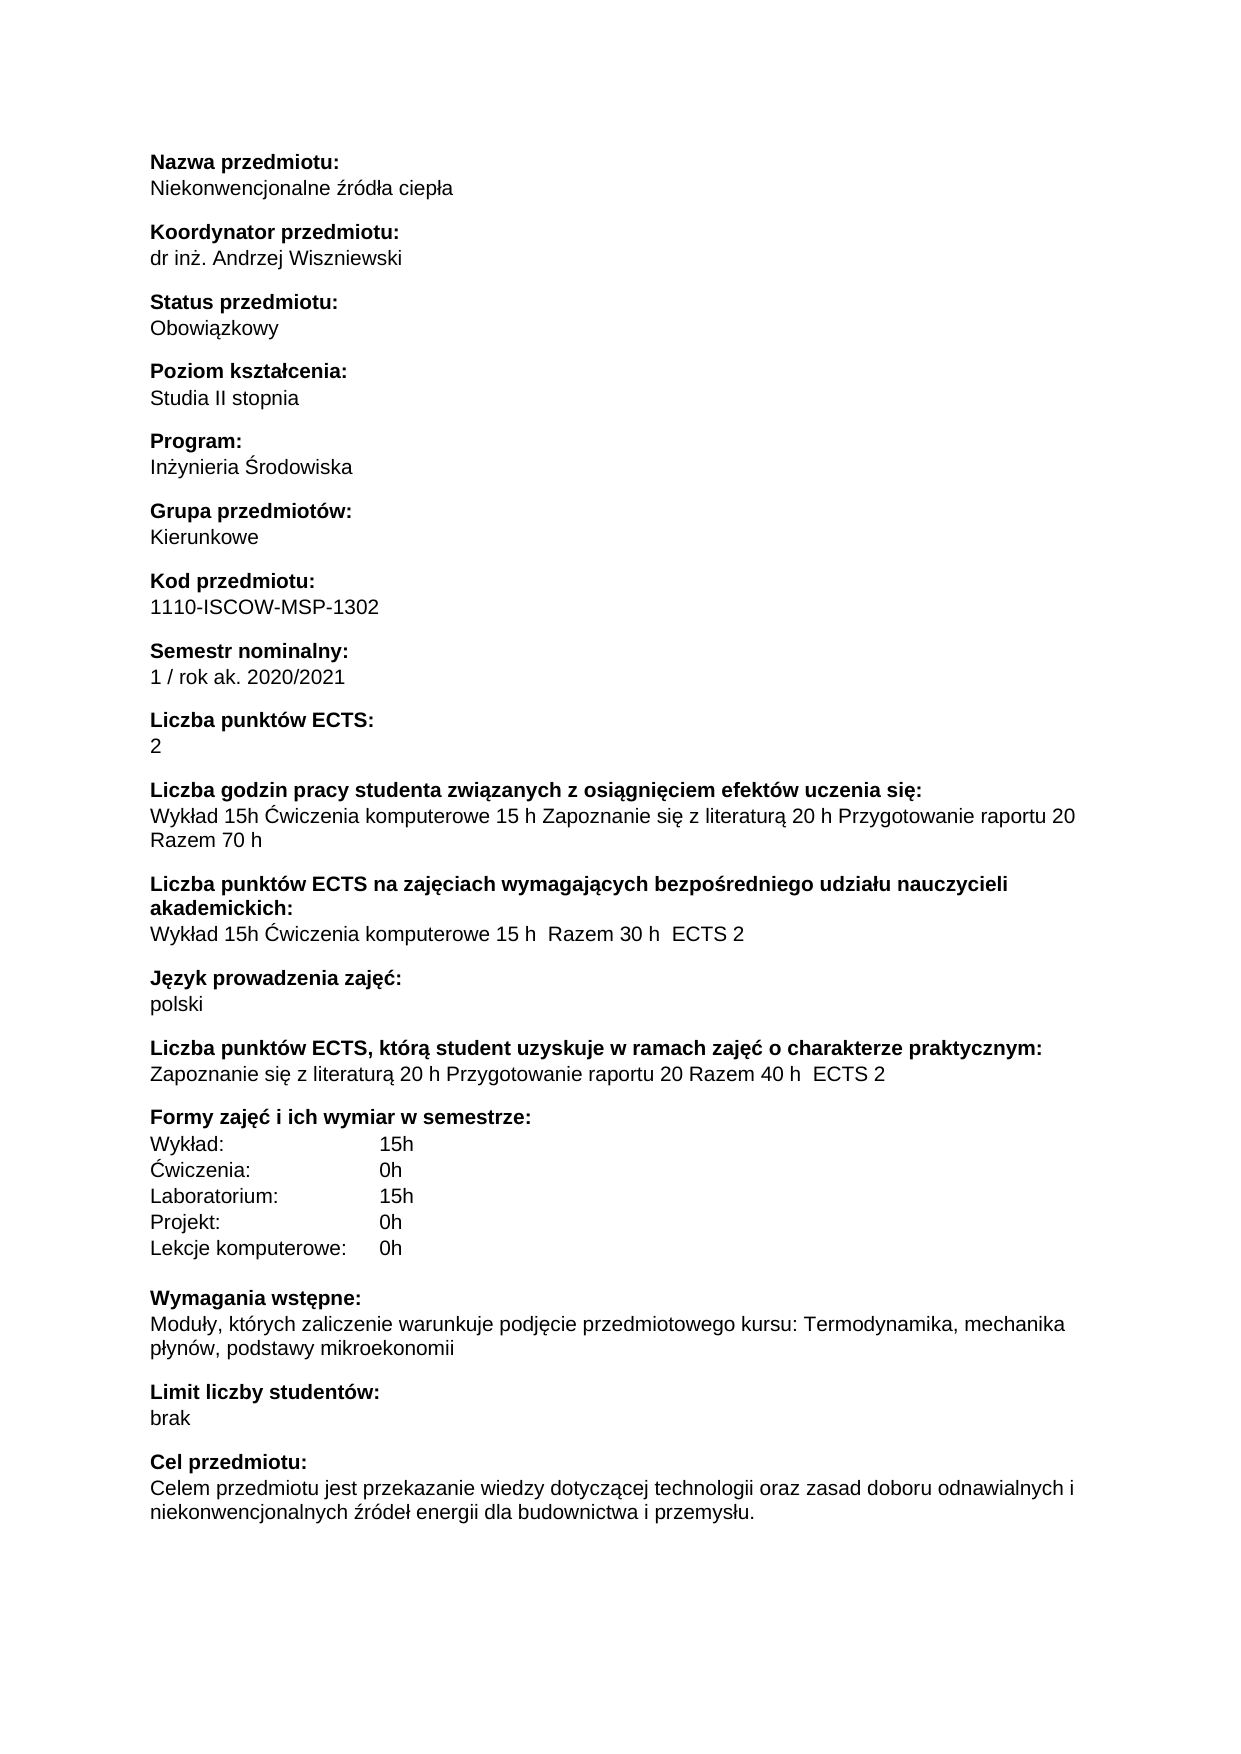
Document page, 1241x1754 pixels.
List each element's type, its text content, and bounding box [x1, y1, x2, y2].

text Wykład 15h Ćwiczenia komputerowe 15 h Zapoznanie się z literaturą 20 h Przygotowanie raportu 20 Razem 70 h [150, 804, 1090, 852]
text Liczba punktów ECTS na zajęciach wymagających bezpośredniego udziału nauczycieli akademickich: [150, 872, 1090, 920]
table_header 15h [369, 1132, 597, 1156]
table_cell Ćwiczenia: [140, 1158, 367, 1182]
table_cell 0h [369, 1234, 597, 1260]
text polski [150, 992, 1090, 1016]
text Liczba godzin pracy studenta związanych z osiągnięciem efektów uczenia się: [150, 778, 1090, 802]
text Niekonwencjonalne źródła ciepła [150, 176, 1090, 200]
text Grupa przedmiotów: [150, 499, 1090, 523]
text dr inż. Andrzej Wiszniewski [150, 246, 1090, 270]
table_cell Laboratorium: [140, 1184, 367, 1208]
text Kod przedmiotu: [150, 569, 1090, 593]
text Poziom kształcenia: [150, 359, 1090, 383]
text Koordynator przedmiotu: [150, 220, 1090, 244]
text 2 [150, 734, 1090, 758]
text Kierunkowe [150, 525, 1090, 549]
text Cel przedmiotu: [150, 1449, 1090, 1473]
table_cell Projekt: [140, 1210, 367, 1234]
text Język prowadzenia zajęć: [150, 966, 1090, 989]
text Studia II stopnia [150, 385, 1090, 409]
text 1110-ISCOW-MSP-1302 [150, 595, 1090, 619]
text Wykład 15h Ćwiczenia komputerowe 15 h Razem 30 h ECTS 2 [150, 922, 1090, 946]
text Celem przedmiotu jest przekazanie wiedzy dotyczącej technologii oraz zasad doboru odnawialnych i niekonwencjonalnych źródeł energii dla budownictwa i przemysłu. [150, 1476, 1090, 1523]
text 1 / rok ak. 2020/2021 [150, 664, 1090, 688]
text Liczba punktów ECTS: [150, 708, 1090, 732]
text Limit liczby studentów: [150, 1380, 1090, 1404]
text Semestr nominalny: [150, 638, 1090, 662]
text Program: [150, 429, 1090, 453]
text Nazwa przedmiotu: [150, 150, 1090, 174]
text Inżynieria Środowiska [150, 455, 1090, 479]
text Obowiązkowy [150, 316, 1090, 339]
table_cell 15h [369, 1182, 597, 1208]
table_cell 0h [369, 1208, 597, 1234]
text Wymagania wstępne: [150, 1286, 1090, 1310]
text Formy zajęć i ich wymiar w semestrze: [150, 1105, 1090, 1129]
text Liczba punktów ECTS, którą student uzyskuje w ramach zajęć o charakterze praktycznym: [150, 1035, 1090, 1059]
table_cell Lekcje komputerowe: [140, 1236, 367, 1260]
text Status przedmiotu: [150, 289, 1090, 313]
text Zapoznanie się z literaturą 20 h Przygotowanie raportu 20 Razem 40 h ECTS 2 [150, 1061, 1090, 1085]
table_header Wykład: [140, 1132, 367, 1156]
text brak [150, 1406, 1090, 1430]
table_cell 0h [369, 1156, 597, 1182]
text Moduły, których zaliczenie warunkuje podjęcie przedmiotowego kursu: Termodynamika, mechanika płynów, podstawy mikroekonomii [150, 1312, 1090, 1360]
